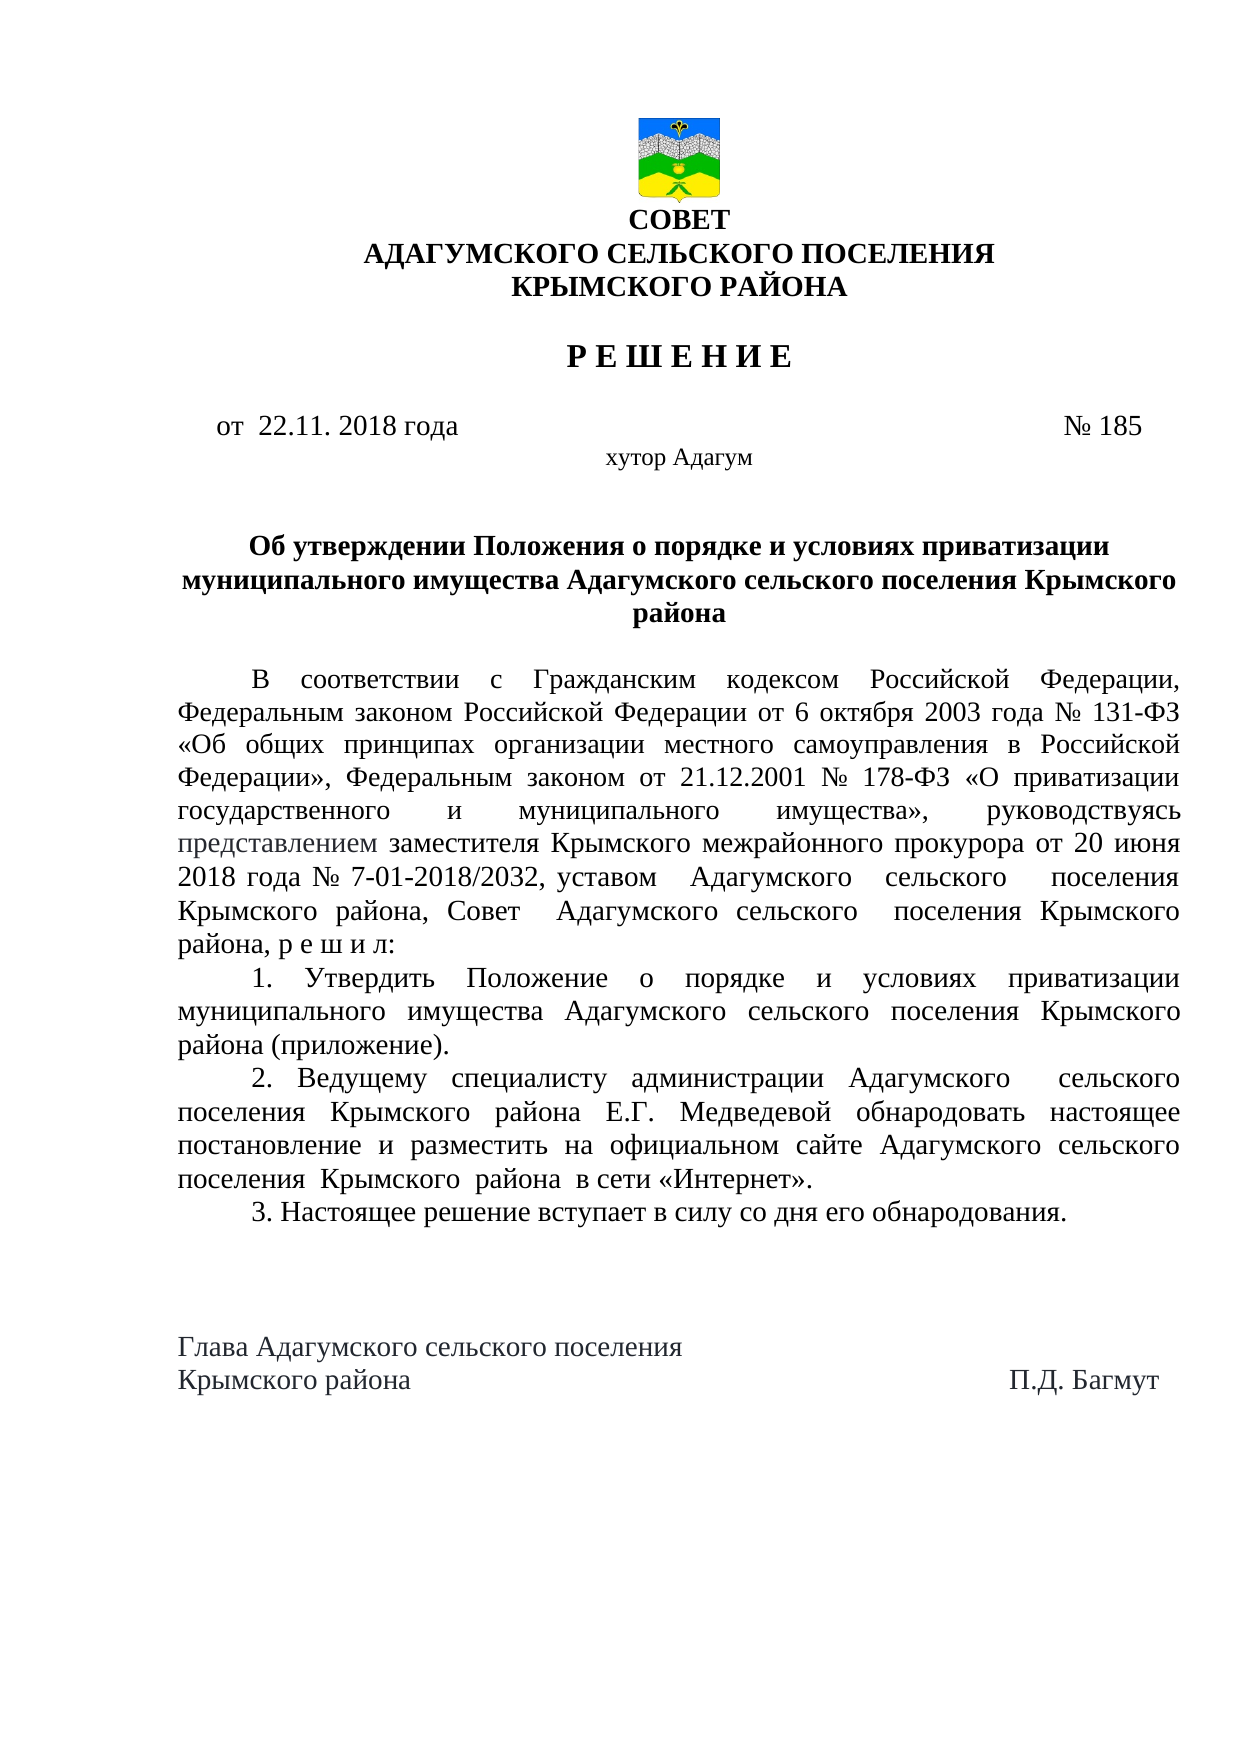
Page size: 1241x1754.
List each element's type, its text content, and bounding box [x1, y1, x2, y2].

text Р Е Ш Е Н И Е [177, 337, 1181, 375]
text 3. Настоящее решение вступает в силу со дня его обнародования. [177, 1194, 1181, 1228]
text от 22.11. 2018 года № 185 [177, 408, 1181, 442]
text СОВЕТ [177, 202, 1181, 236]
text 1. Утвердить Положение о порядке и условиях приватизации муниципального имущества Адагумского сельского поселения Крымского района (приложение). [177, 960, 1181, 1060]
text КРЫМСКОГО РАЙОНА [177, 269, 1181, 303]
text 2. Ведущему специалисту администрации Адагумского сельского поселения Крымского района Е.Г. Медведевой обнародовать настоящее постановление и разместить на официальном сайте Адагумского сельского поселения Крымского района в сети «Интернет». [177, 1060, 1181, 1194]
text Крымского района П.Д. Багмут [177, 1362, 1181, 1396]
text хутор Адагум [177, 442, 1181, 471]
text В соответствии с Гражданским кодексом Российской Федерации, Федеральным законом Российской Федерации от 6 октября 2003 года № 131-ФЗ «Об общих принципах организации местного самоуправления в Российской Федерации», Федеральным законом от 21.12.2001 № 178-ФЗ «О приватизации государственного и муниципального имущества», руководствуясь представлением заместителя Крымского межрайонного прокурора от 20 июня 2018 года № 7-01-2018/2032, уставом Адагумского сельского поселения Крымского района, Совет Адагумского сельского поселения Крымского района, р е ш и л: [177, 662, 1181, 960]
text АДАГУМСКОГО СЕЛЬСКОГО ПОСЕЛЕНИЯ [177, 236, 1181, 269]
text Об утверждении Положения о порядке и условиях приватизации муниципального имущества Адагумского сельского поселения Крымского района [177, 528, 1181, 629]
text Глава Адагумского сельского поселения [177, 1329, 1181, 1362]
picture [638, 118, 720, 203]
